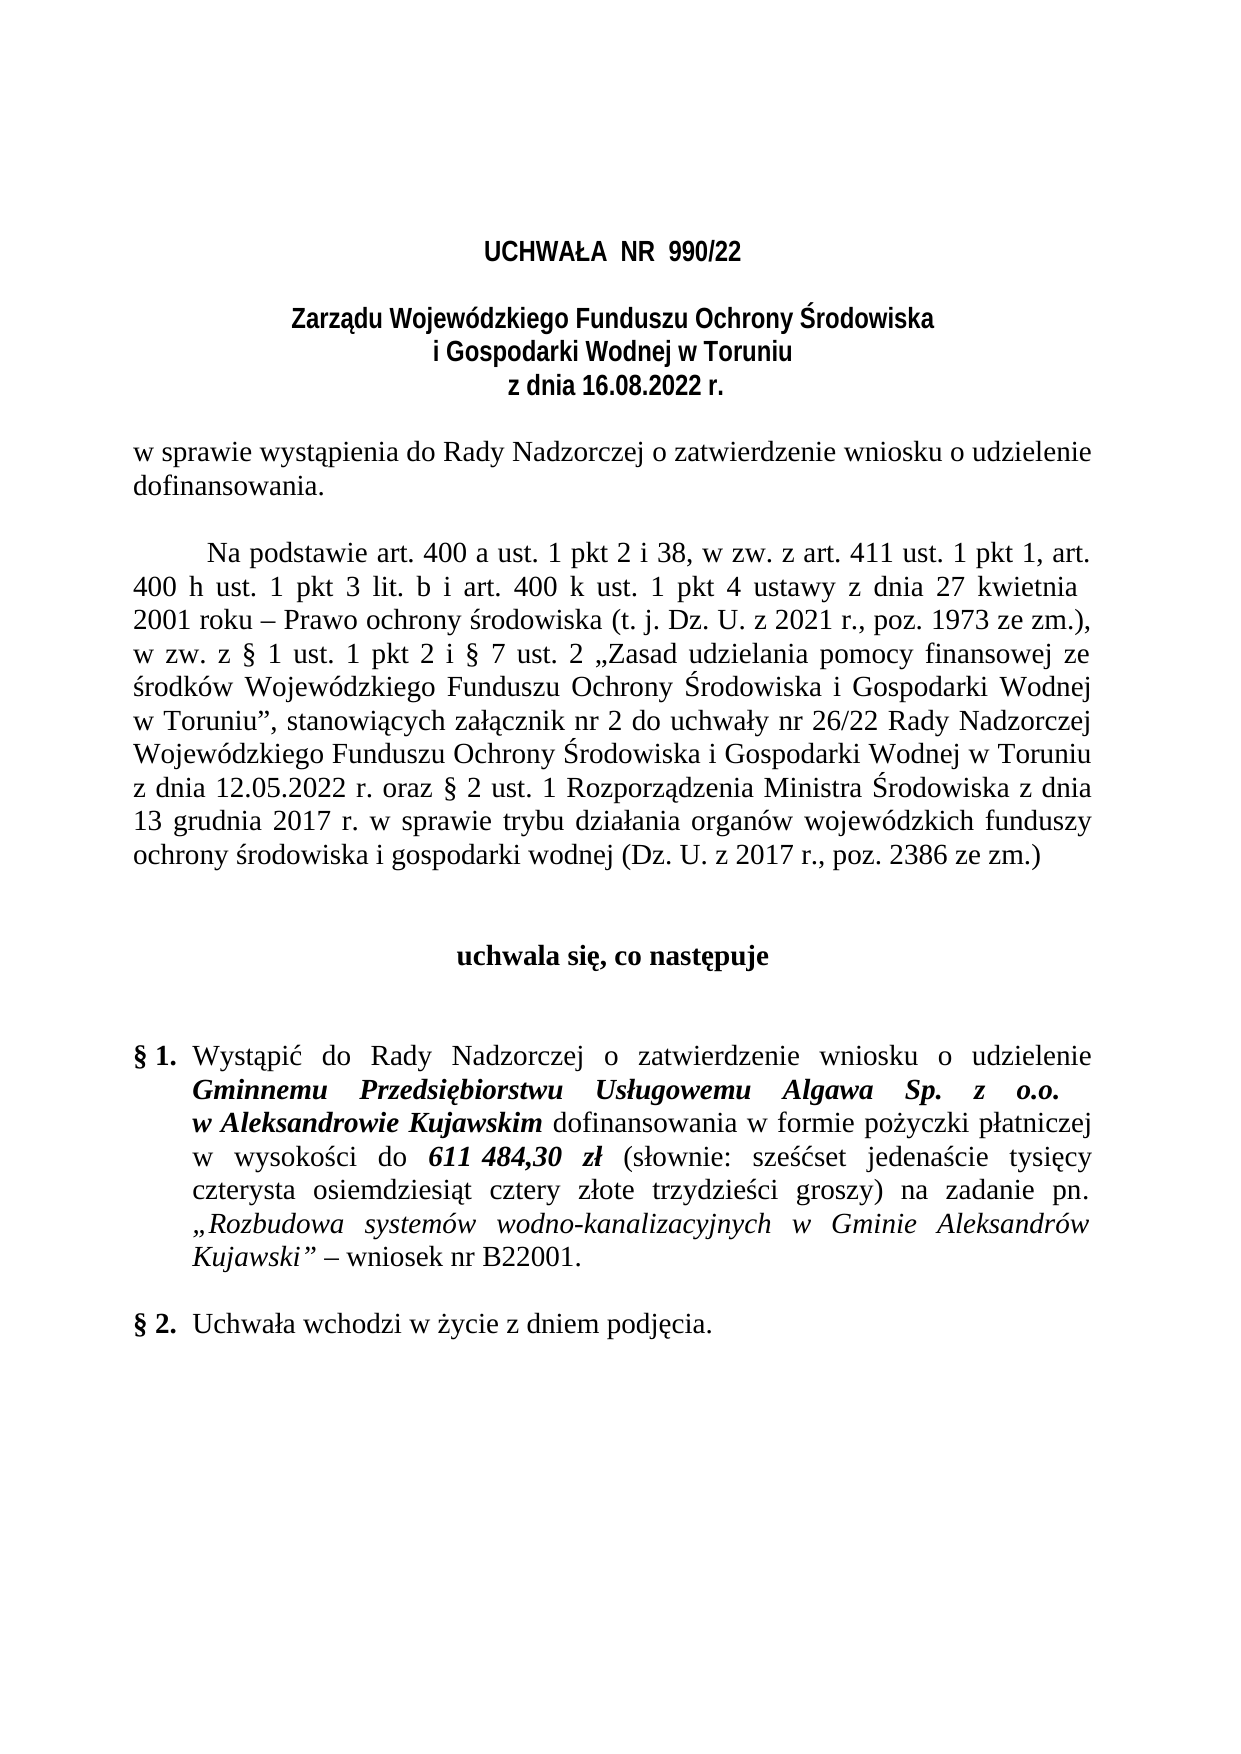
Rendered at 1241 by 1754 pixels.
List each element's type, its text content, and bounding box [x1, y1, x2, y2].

text § 1. Wystąpić do Rady Nadzorczej o zatwierdzenie wniosku o udzielenie Gminnemu Przedsiębiorstwu Usługowemu Algawa Sp. z o.o. w Aleksandrowie Kujawskim dofinansowania w formie pożyczki płatniczej w wysokości do 611 484,30 zł (słownie: sześćset jedenaście tysięcy czterysta osiemdziesiąt cztery złote trzydzieści groszy) na zadanie pn. „Rozbudowa systemów wodno-kanalizacyjnych w Gminie Aleksandrów Kujawski” – wniosek nr B22001. [133, 1038, 1093, 1273]
text UCHWAŁA NR 990/22 [133, 234, 1093, 267]
text Na podstawie art. 400 a ust. 1 pkt 2 i 38, w zw. z art. 411 ust. 1 pkt 1, art. 400 h ust. 1 pkt 3 lit. b i art. 400 k ust. 1 pkt 4 ustawy z dnia 27 kwietnia 2001 roku – Prawo ochrony środowiska (t. j. Dz. U. z 2021 r., poz. 1973 ze zm.), w zw. z § 1 ust. 1 pkt 2 i § 7 ust. 2 „Zasad udzielania pomocy finansowej ze środków Wojewódzkiego Funduszu Ochrony Środowiska i Gospodarki Wodnej w Toruniu”, stanowiących załącznik nr 2 do uchwały nr 26/22 Rady Nadzorczej Wojewódzkiego Funduszu Ochrony Środowiska i Gospodarki Wodnej w Toruniu z dnia 12.05.2022 r. oraz § 2 ust. 1 Rozporządzenia Ministra Środowiska z dnia 13 grudnia 2017 r. w sprawie trybu działania organów wojewódzkich funduszy ochrony środowiska i gospodarki wodnej (Dz. U. z 2017 r., poz. 2386 ze zm.) [133, 535, 1093, 871]
text Zarządu Wojewódzkiego Funduszu Ochrony Środowiska [133, 301, 1093, 334]
text z dnia 16.08.2022 r. [133, 368, 1093, 401]
text i Gospodarki Wodnej w Toruniu [133, 334, 1093, 368]
text uchwala się, co następuje [133, 938, 1093, 971]
text w sprawie wystąpienia do Rady Nadzorczej o zatwierdzenie wniosku o udzielenie dofinansowania. [133, 434, 1093, 502]
text § 2. Uchwała wchodzi w życie z dniem podjęcia. [133, 1307, 1093, 1340]
